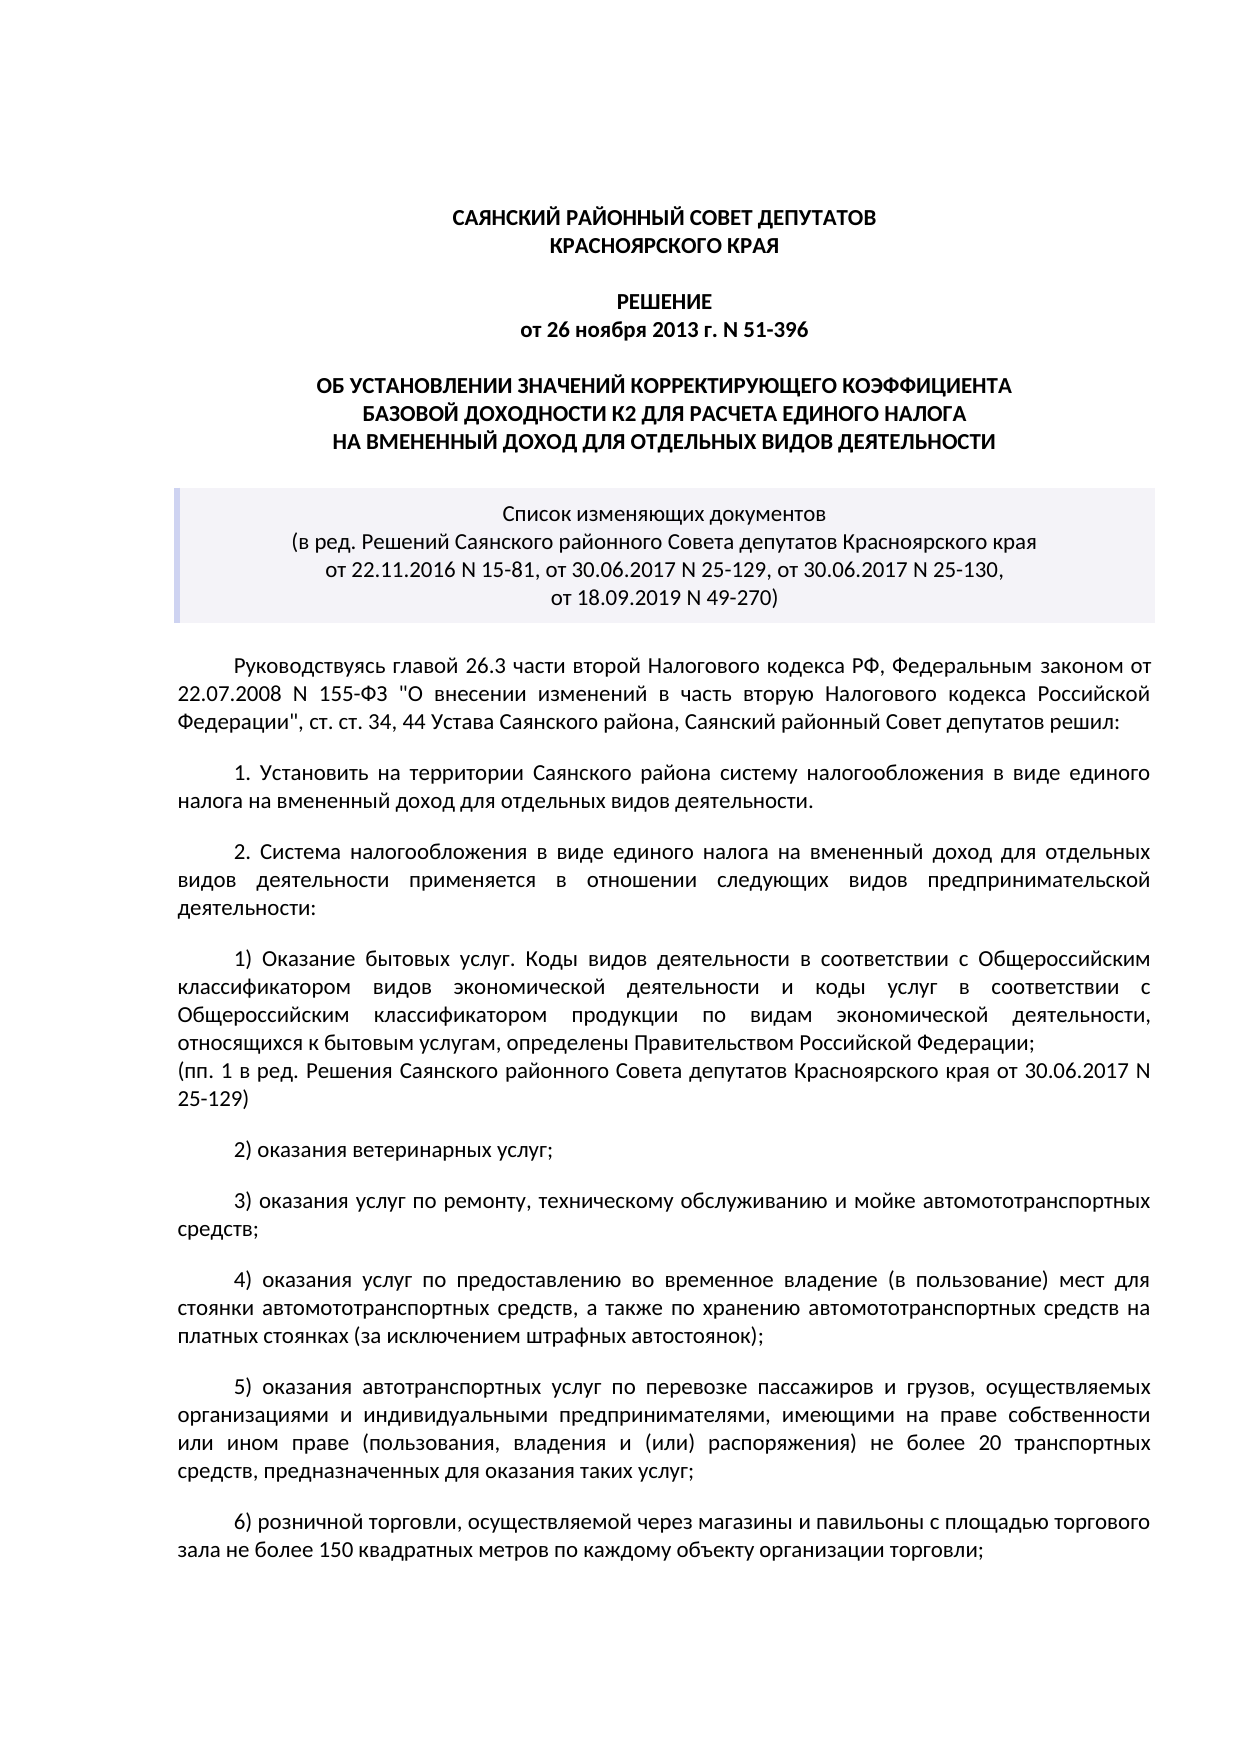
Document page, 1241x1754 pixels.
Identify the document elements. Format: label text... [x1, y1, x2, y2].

text 5) оказания автотранспортных услуг по перевозке пассажиров и грузов, осуществляемых организациями и индивидуальными предпринимателями, имеющими на праве собственности или ином праве (пользования, владения и (или) распоряжения) не более 20 транспортных средств, предназначенных для оказания таких услуг; [177, 1372, 1152, 1484]
text 1. Установить на территории Саянского района систему налогообложения в виде единого налога на вмененный доход для отдельных видов деятельности. [177, 758, 1152, 814]
title ОБ УСТАНОВЛЕНИИ ЗНАЧЕНИЙ КОРРЕКТИРУЮЩЕГО КОЭФФИЦИЕНТА [177, 371, 1152, 399]
title НА ВМЕНЕННЫЙ ДОХОД ДЛЯ ОТДЕЛЬНЫХ ВИДОВ ДЕЯТЕЛЬНОСТИ [177, 427, 1152, 455]
text 2. Система налогообложения в виде единого налога на вмененный доход для отдельных видов деятельности применяется в отношении следующих видов предпринимательской деятельности: [177, 837, 1152, 921]
title КРАСНОЯРСКОГО КРАЯ [177, 231, 1152, 259]
text 2) оказания ветеринарных услуг; [177, 1135, 1152, 1163]
text 3) оказания услуг по ремонту, техническому обслуживанию и мойке автомототранспортных средств; [177, 1186, 1152, 1242]
text 6) розничной торговли, осуществляемой через магазины и павильоны с площадью торгового зала не более 150 квадратных метров по каждому объекту организации торговли; [177, 1507, 1152, 1563]
table_header Список изменяющих документов (в ред. Решений Саянского районного Совета депутатов Красноярского края от 22.11.2016 N 15-81, от 30.06.2017 N 25-129, от 30.06.2017 N 25-130, от 18.09.2019 N 49-270) [180, 488, 1149, 623]
text Руководствуясь главой 26.3 части второй Налогового кодекса РФ, Федеральным законом от 22.07.2008 N 155-ФЗ "О внесении изменений в часть вторую Налогового кодекса Российской Федерации", ст. ст. 34, 44 Устава Саянского района, Саянский районный Совет депутатов решил: [177, 651, 1152, 735]
text (пп. 1 в ред. Решения Саянского районного Совета депутатов Красноярского края от 30.06.2017 N 25-129) [177, 1056, 1152, 1112]
title САЯНСКИЙ РАЙОННЫЙ СОВЕТ ДЕПУТАТОВ [177, 203, 1152, 231]
title РЕШЕНИЕ [177, 287, 1152, 315]
text 4) оказания услуг по предоставлению во временное владение (в пользование) мест для стоянки автомототранспортных средств, а также по хранению автомототранспортных средств на платных стоянках (за исключением штрафных автостоянок); [177, 1265, 1152, 1349]
text 1) Оказание бытовых услуг. Коды видов деятельности в соответствии с Общероссийским классификатором видов экономической деятельности и коды услуг в соответствии с Общероссийским классификатором продукции по видам экономической деятельности, относящихся к бытовым услугам, определены Правительством Российской Федерации; [177, 944, 1152, 1056]
title от 26 ноября 2013 г. N 51-396 [177, 315, 1152, 343]
title БАЗОВОЙ ДОХОДНОСТИ К2 ДЛЯ РАСЧЕТА ЕДИНОГО НАЛОГА [177, 399, 1152, 427]
